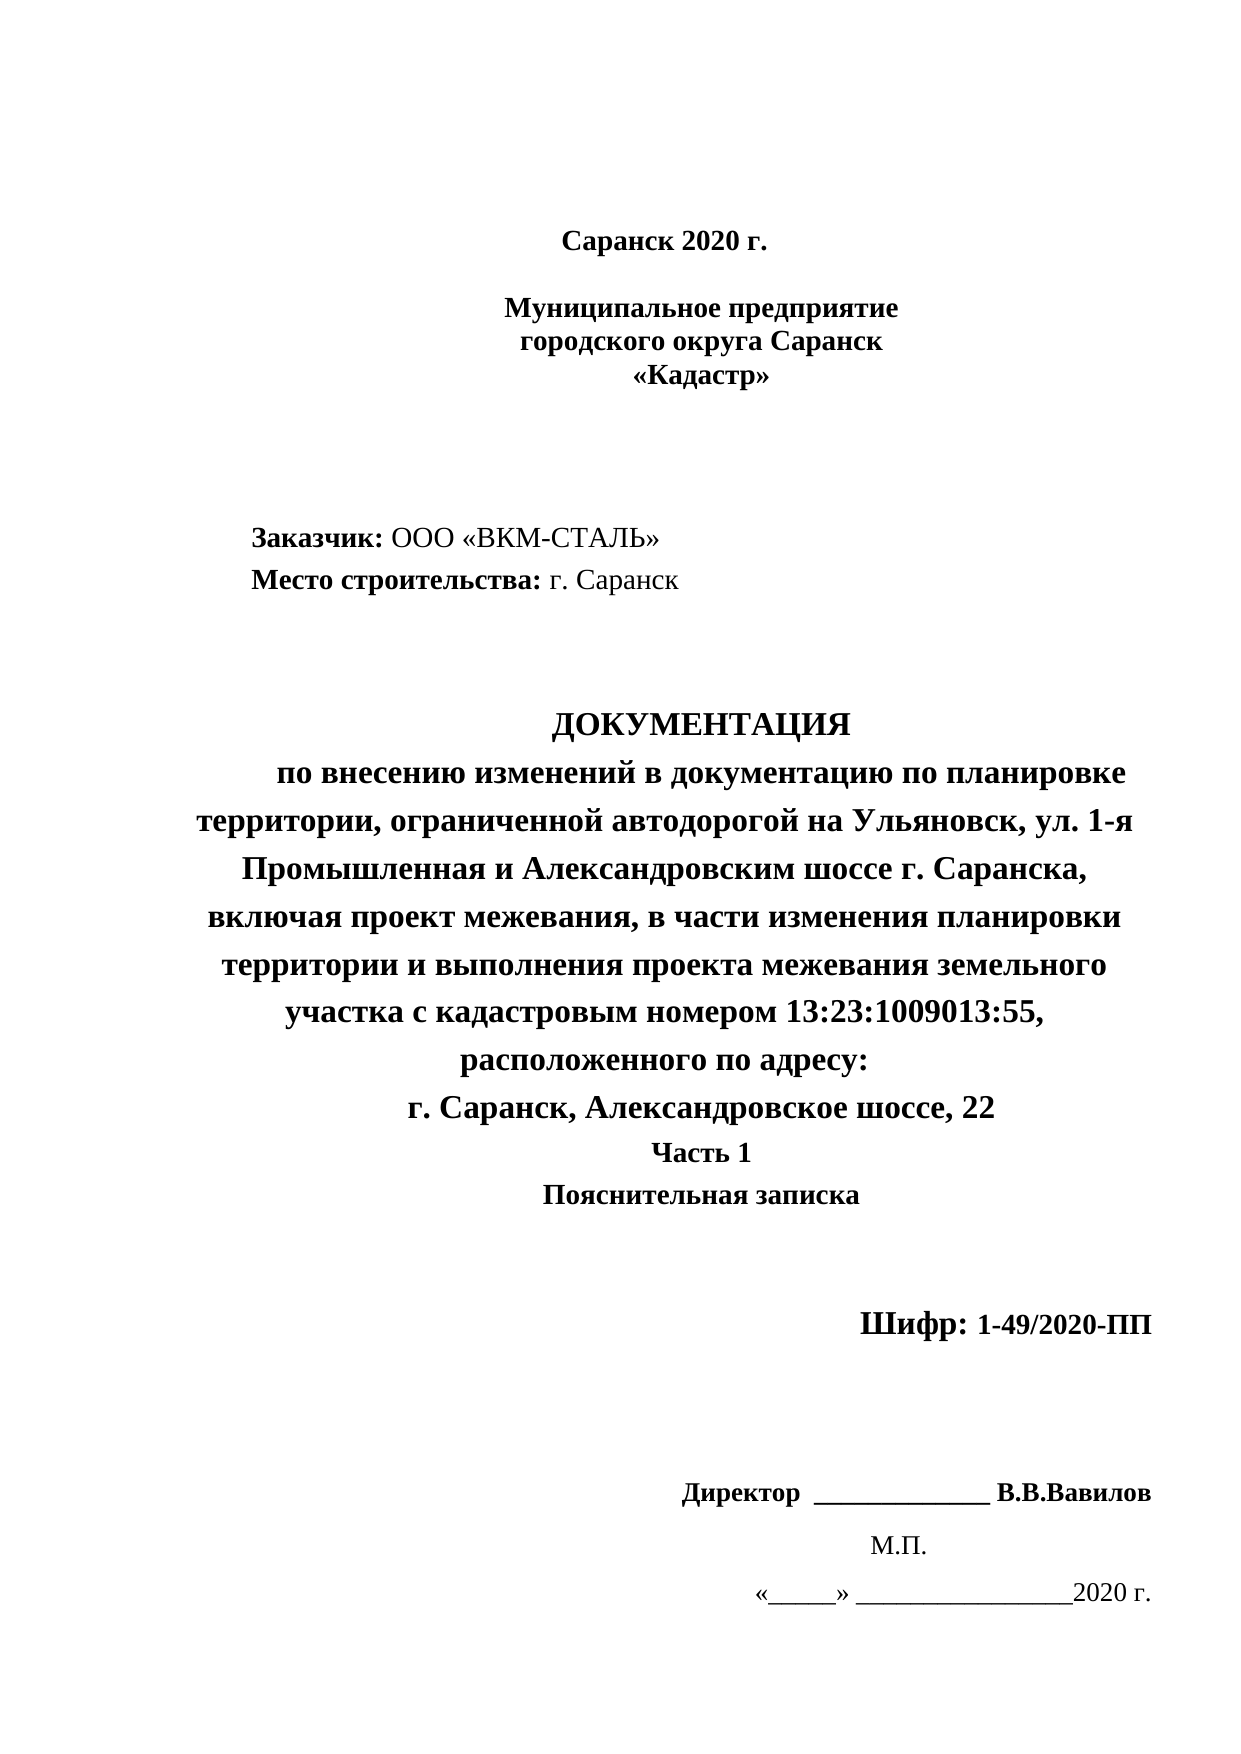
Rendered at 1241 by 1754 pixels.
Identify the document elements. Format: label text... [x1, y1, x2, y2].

subtitle Директор _____________ В.В.Вавилов [177, 1476, 1152, 1507]
text Муниципальное предприятие [177, 290, 1152, 323]
text Часть 1 [177, 1136, 1152, 1169]
text Шифр: 1-49/2020-ПП [177, 1303, 1152, 1341]
text г. Саранск, Александровское шоссе, 22 [177, 1088, 1152, 1126]
text Заказчик: ООО «ВКМ-СТАЛЬ» [177, 520, 1152, 553]
text по внесению изменений в документацию по планировке территории, ограниченной автодорогой на Ульяновск, ул. 1-я Промышленная и Александровским шоссе г. Саранска, включая проект межевания, в части изменения планировки территории и выполнения проекта межевания земельного участка с кадастровым номером 13:23:1009013:55, расположенного по адресу: [177, 752, 1152, 1078]
text Место строительства: г. Саранск [177, 562, 1152, 595]
text М.П. [402, 1529, 1152, 1560]
text Пояснительная записка [177, 1177, 1152, 1211]
text ДОКУМЕНТАЦИЯ [177, 704, 1152, 743]
text «Кадастр» [177, 357, 1152, 391]
text городского округа Саранск [177, 323, 1152, 357]
text «_____» ________________2020 г. [177, 1576, 1152, 1607]
text Саранск 2020 г. [177, 223, 1152, 256]
